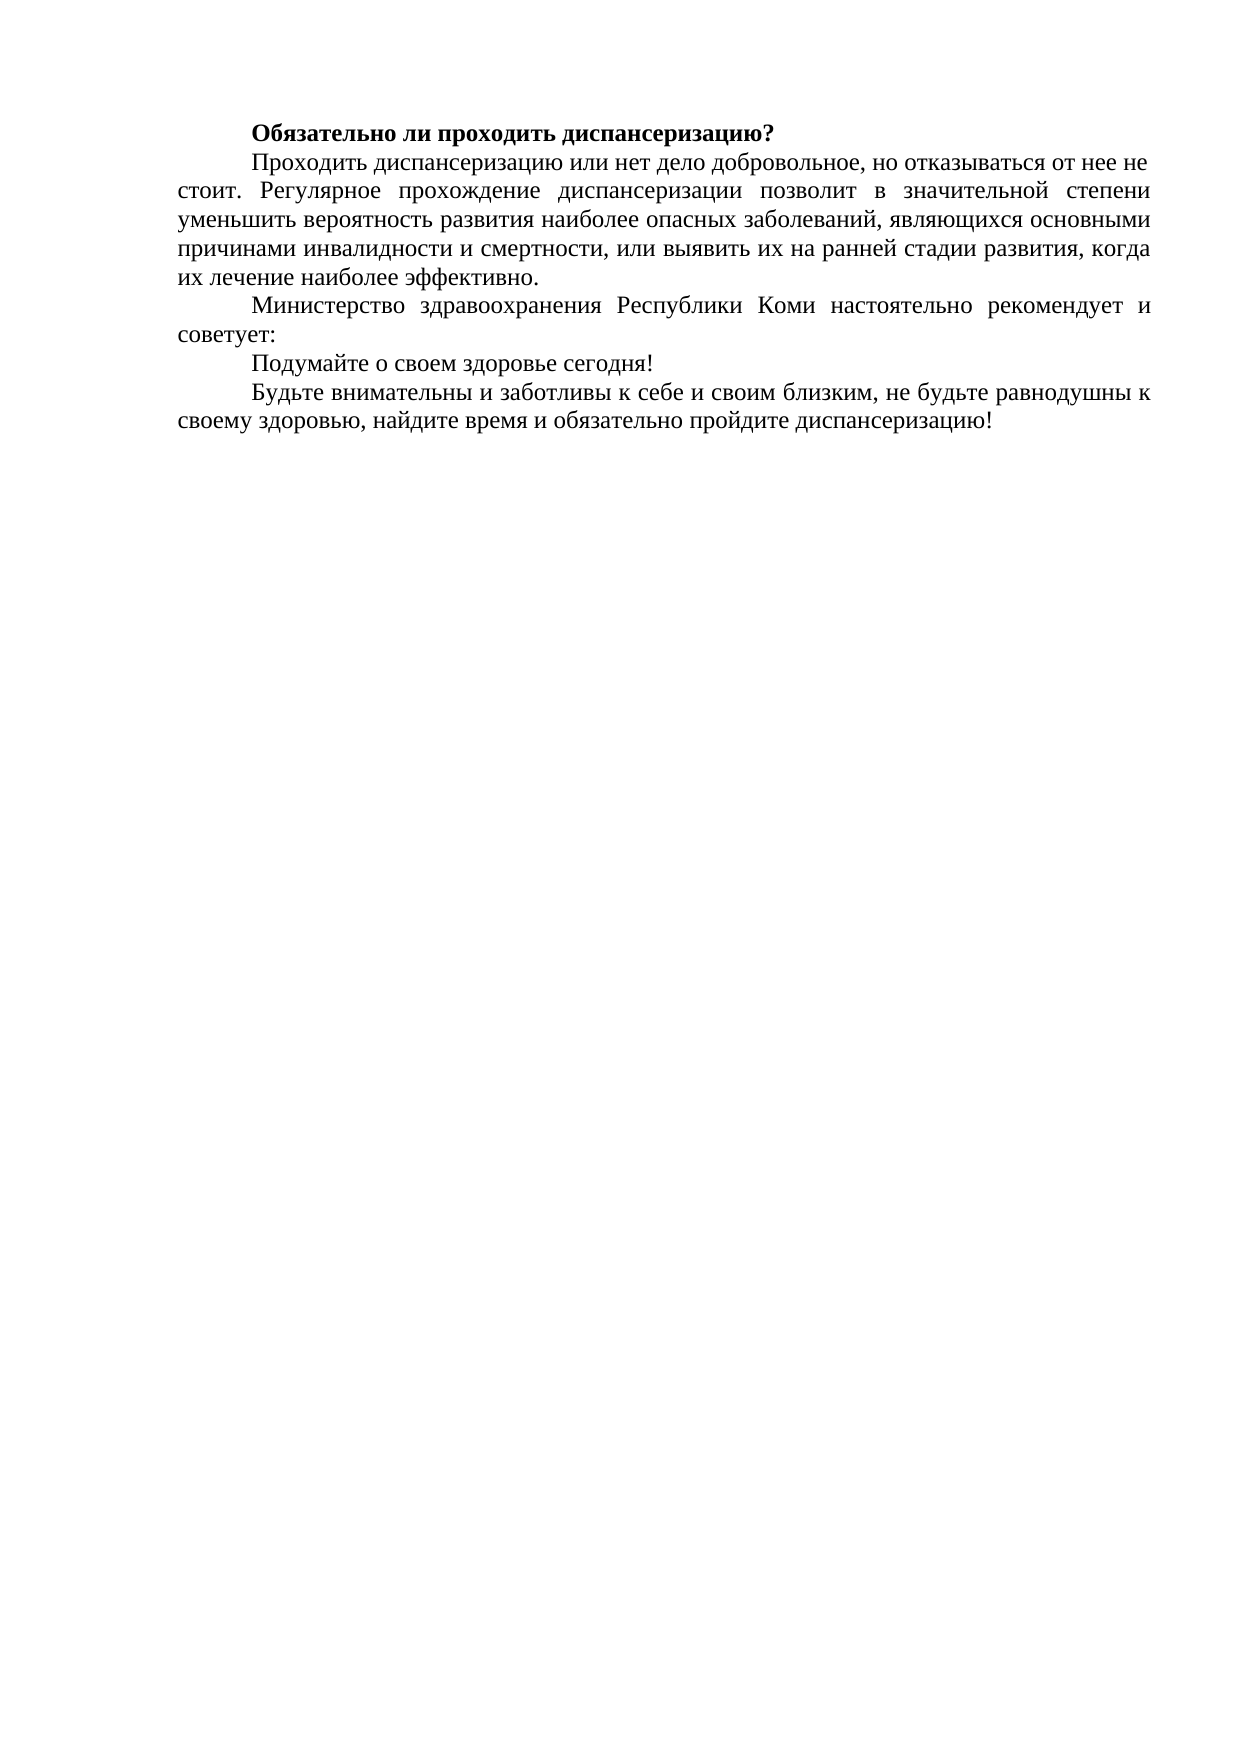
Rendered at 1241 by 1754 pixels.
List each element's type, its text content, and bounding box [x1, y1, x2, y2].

text Будьте внимательны и заботливы к себе и своим близким, не будьте равнодушны к своему здоровью, найдите время и обязательно пройдите диспансеризацию! [177, 377, 1152, 434]
text Министерство здравоохранения Республики Коми настоятельно рекомендует и советует: [177, 291, 1152, 348]
text стоит. Регулярное прохождение диспансеризации позволит в значительной степени уменьшить вероятность развития наиболее опасных заболеваний, являющихся основными причинами инвалидности и смертности, или выявить их на ранней стадии развития, когда их лечение наиболее эффективно. [177, 176, 1152, 291]
text Проходить диспансеризацию или нет дело добровольное, но отказываться от нее не [177, 147, 1152, 176]
text Обязательно ли проходить диспансеризацию? [177, 118, 1152, 147]
text Подумайте о своем здоровье сегодня! [177, 348, 1152, 377]
